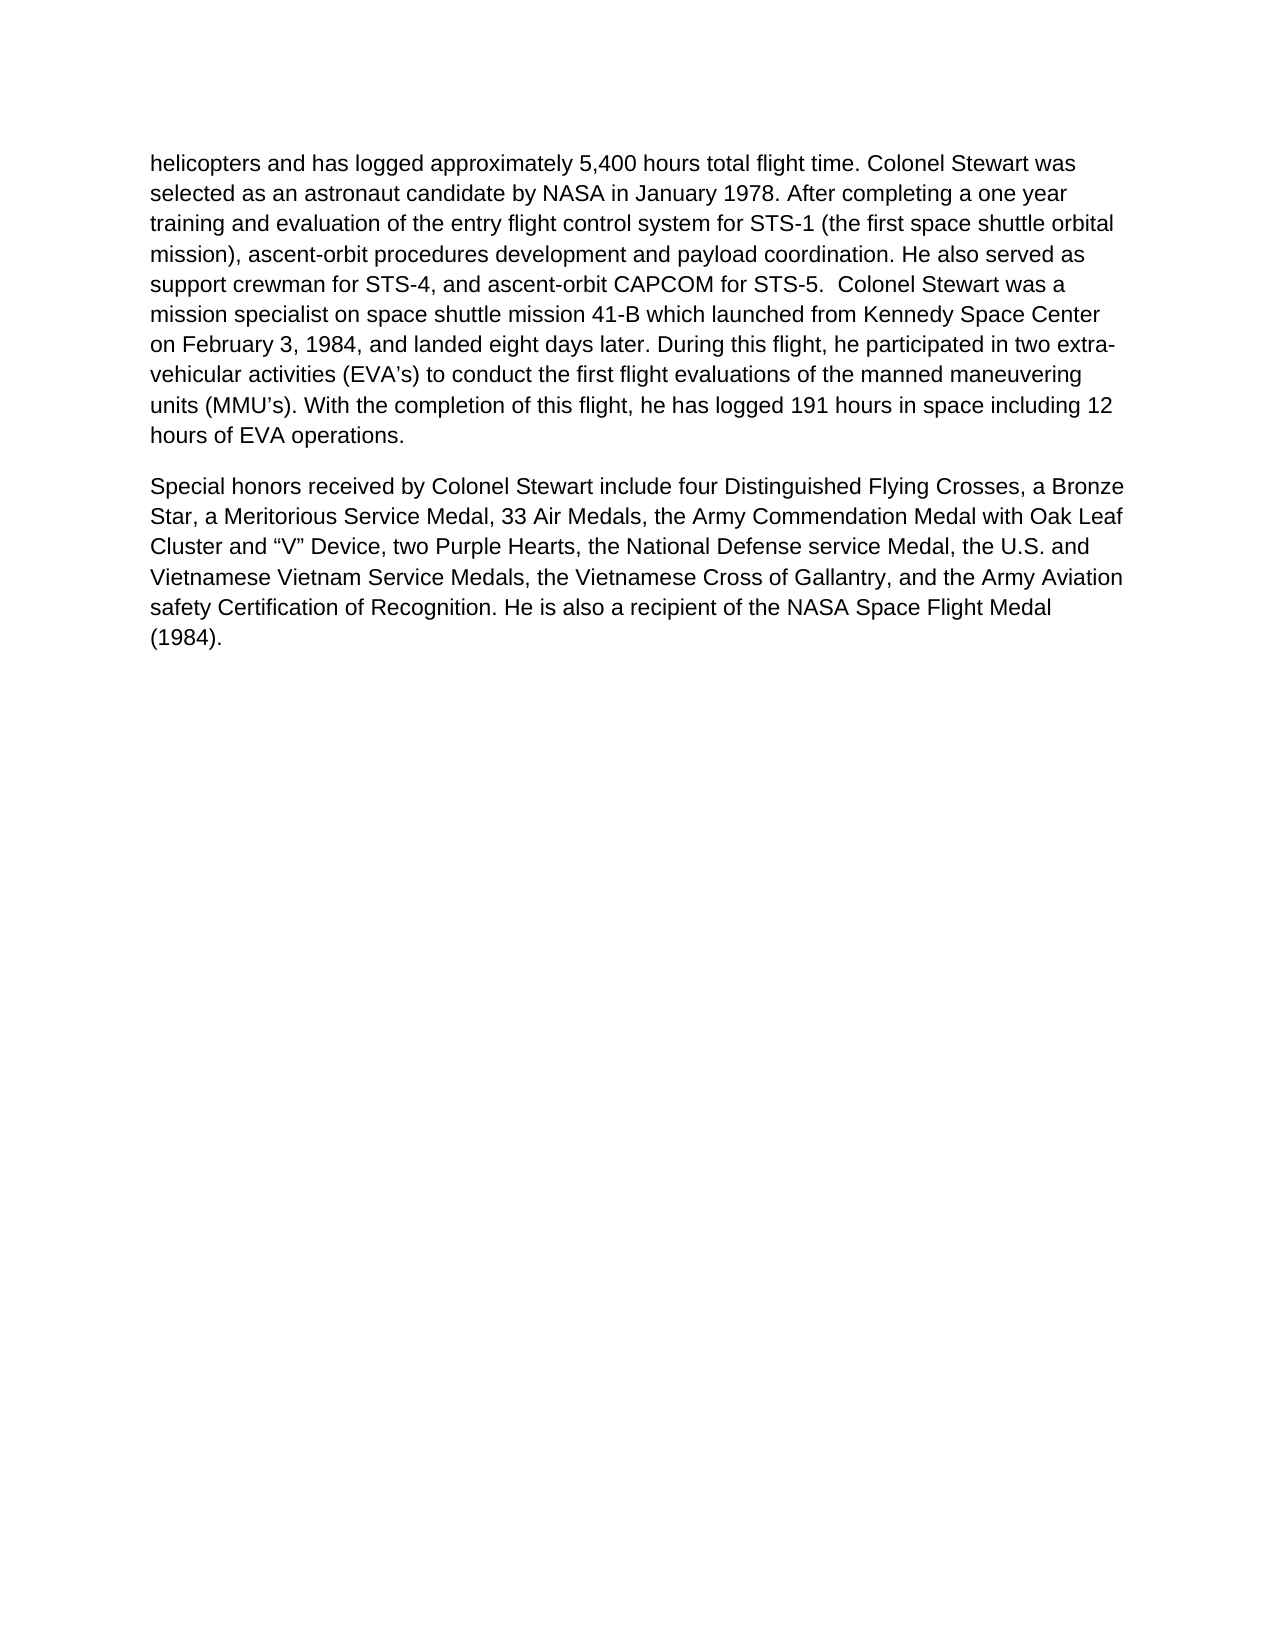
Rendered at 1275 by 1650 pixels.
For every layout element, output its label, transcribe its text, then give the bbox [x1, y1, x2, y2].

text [150, 150, 1125, 448]
text Special honors received by Colonel Stewart include four Distinguished Flying Crosses, a Bronze Star, a Meritorious Service Medal, 33 Air Medals, the Army Commendation Medal with Oak Leaf Cluster and “V” Device, two Purple Hearts, the National Defense service Medal, the U.S. and Vietnamese Vietnam Service Medals, the Vietnamese Cross of Gallantry, and the Army Aviation safety Certification of Recognition. He is also a recipient of the NASA Space Flight Medal (1984). [150, 473, 1125, 650]
